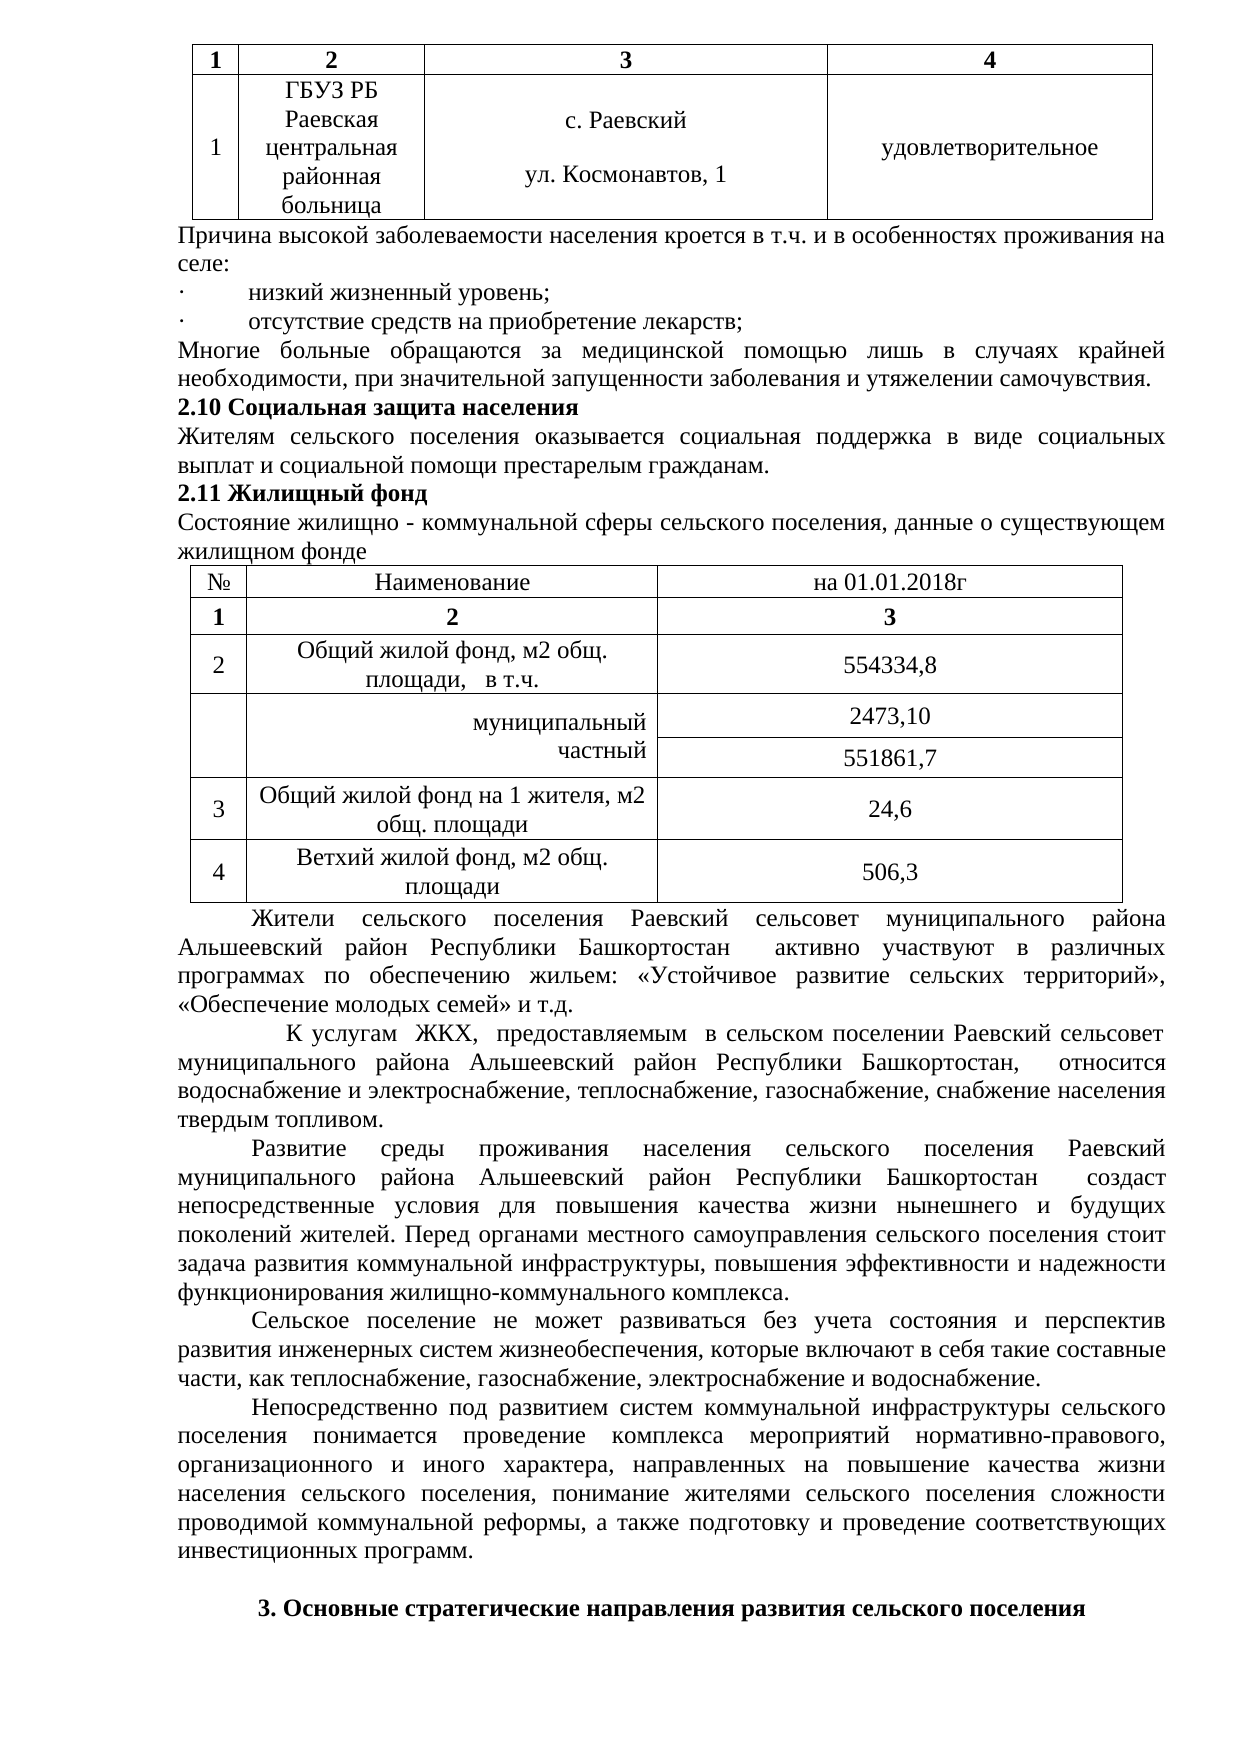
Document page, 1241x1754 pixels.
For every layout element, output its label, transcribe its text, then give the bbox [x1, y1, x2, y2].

text Состояние жилищно - коммунальной сферы сельского поселения, данные о существующем жилищном фонде [177, 507, 1167, 565]
text Сельское поселение не может развиваться без учета состояния и перспектив развития инженерных систем жизнеобеспечения, которые включают в себя такие составные части, как теплоснабжение, газоснабжение, электроснабжение и водоснабжение. [177, 1305, 1167, 1392]
table_cell ГБУЗ РБ Раевская центральная районная больница [239, 75, 424, 219]
table_cell 3 [658, 598, 1122, 634]
table_cell Общий жилой фонд, м2 общ. площади, в т.ч. [247, 635, 657, 693]
text Непосредственно под развитием систем коммунальной инфраструктуры сельского поселения понимается проведение комплекса мероприятий нормативно-правового, организационного и иного характера, направленных на повышение качества жизни населения сельского поселения, понимание жителями сельского поселения сложности проводимой коммунальной реформы, а также подготовку и проведение соответствующих инвестиционных программ. [177, 1392, 1167, 1564]
table_cell 2473,10 [658, 694, 1122, 737]
text Многие больные обращаются за медицинской помощью лишь в случаях крайней необходимости, при значительной запущенности заболевания и утяжелении самочувствия. [177, 335, 1167, 392]
table_cell 506,3 [658, 840, 1122, 902]
text 2.10 Социальная защита населения [177, 392, 1167, 421]
text · отсутствие средств на приобретение лекарств; [177, 306, 1167, 335]
table_cell 1 [193, 45, 238, 74]
text Причина высокой заболеваемости населения кроется в т.ч. и в особенностях проживания на селе: [177, 220, 1167, 277]
table_cell 24,6 [658, 778, 1122, 839]
table_cell 4 [828, 45, 1152, 74]
text 3. Основные стратегические направления развития сельского поселения [177, 1593, 1167, 1622]
table_cell 2 [239, 45, 424, 74]
table_header № [191, 566, 246, 597]
table_cell 551861,7 [658, 738, 1122, 777]
text · низкий жизненный уровень; [177, 277, 1167, 306]
table_cell Ветхий жилой фонд, м2 общ. площади [247, 840, 657, 902]
table_header Наименование [247, 566, 657, 597]
table_cell 1 [191, 598, 246, 634]
text Жители сельского поселения Раевский сельсовет муниципального района Альшеевский район Республики Башкортостан активно участвуют в различных программах по обеспечению жильем: «Устойчивое развитие сельских территорий», «Обеспечение молодых семей» и т.д. [177, 903, 1167, 1018]
table_header на 01.01.2018г [658, 566, 1122, 597]
table_cell удовлетворительное [828, 75, 1152, 219]
table_cell с. Раевский ул. Космонавтов, 1 [425, 75, 827, 219]
table_cell 1 [193, 75, 238, 219]
text Развитие среды проживания населения сельского поселения Раевский муниципального района Альшеевский район Республики Башкортостан создаст непосредственные условия для повышения качества жизни нынешнего и будущих поколений жителей. Перед органами местного самоуправления сельского поселения стоит задача развития коммунальной инфраструктуры, повышения эффективности и надежности функционирования жилищно-коммунального комплекса. [177, 1133, 1167, 1305]
table_cell 4 [191, 840, 246, 902]
table_cell 3 [425, 45, 827, 74]
table_cell 2 [247, 598, 657, 634]
table_cell 554334,8 [658, 635, 1122, 693]
table_cell [191, 694, 246, 777]
table_cell 2 [191, 635, 246, 693]
text 2.11 Жилищный фонд [177, 478, 1167, 507]
table_cell муниципальный частный [247, 694, 657, 777]
table_cell 3 [191, 778, 246, 839]
table_cell Общий жилой фонд на 1 жителя, м2 общ. площади [247, 778, 657, 839]
text К услугам ЖКХ, предоставляемым в сельском поселении Раевский сельсовет муниципального района Альшеевский район Республики Башкортостан, относится водоснабжение и электроснабжение, теплоснабжение, газоснабжение, снабжение населения твердым топливом. [177, 1018, 1167, 1133]
text Жителям сельского поселения оказывается социальная поддержка в виде социальных выплат и социальной помощи престарелым гражданам. [177, 421, 1167, 478]
